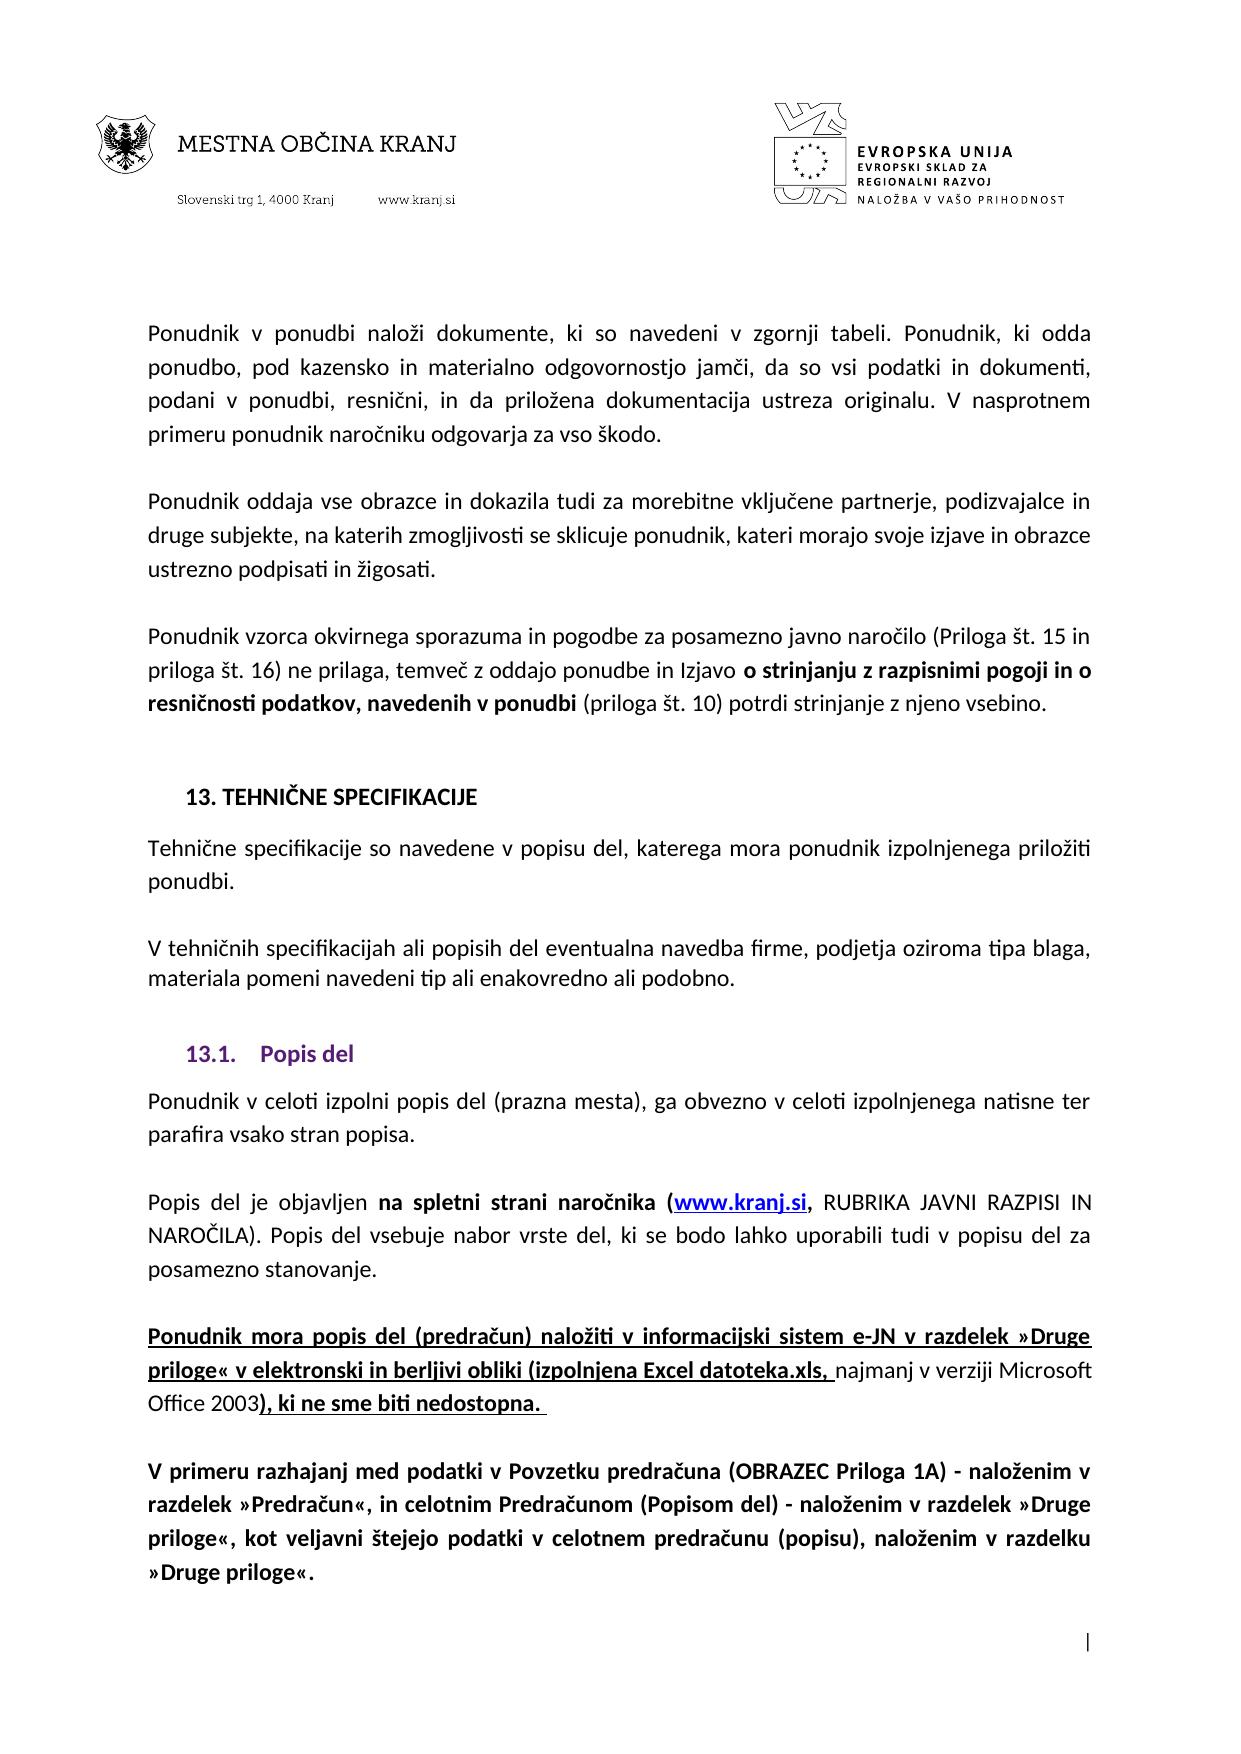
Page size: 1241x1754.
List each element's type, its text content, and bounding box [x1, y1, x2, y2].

text Ponudnik mora popis del (predračun) naložiti v informacijski sistem e-JN v razdelek »Druge priloge« v elektronski in berljivi obliki (izpolnjena Excel datoteka.xls, najmanj v verziji Microsoft Office 2003), ki ne sme biti nedostopna. [148, 1348, 1092, 1418]
subtitle TEHNIČNE SPECIFIKACIJE [185, 781, 1092, 811]
text Ponudnik vzorca okvirnega sporazuma in pogodbe za posamezno javno naročilo (Priloga št. 15 in priloga št. 16) ne prilaga, temveč z oddajo ponudbe in Izjavo o strinjanju z razpisnimi pogoji in o resničnosti podatkov, navedenih v ponudbi (priloga št. 10) potrdi strinjanje z njeno vsebino. [148, 621, 1092, 718]
list Popis del [185, 1038, 1092, 1069]
text Popis del je objavljen na spletni strani naročnika (www.kranj.si, RUBRIKA JAVNI RAZPISI IN NAROČILA). Popis del vsebuje nabor vrste del, ki se bodo lahko uporabili tudi v popisu del za posamezno stanovanje. [148, 1187, 1092, 1283]
text Ponudnik mora popis del (predračun) naložiti v informacijski sistem e-JN v razdelek »Druge priloge« v elektronski in berljivi obliki (izpolnjena Excel datoteka.xls, najmanj v verziji Microsoft Office 2003), ki ne sme biti nedostopna. [148, 1321, 1092, 1346]
text V primeru razhajanj med podatki v Povzetku predračuna (OBRAZEC Priloga 1A) - naloženim v razdelek »Predračun«, in celotnim Predračunom (Popisom del) - naloženim v razdelek »Druge priloge«, kot veljavni štejejo podatki v celotnem predračunu (popisu), naloženim v razdelku »Druge priloge«. [148, 1456, 1092, 1586]
text Ponudnik oddaja vse obrazce in dokazila tudi za morebitne vključene partnerje, podizvajalce in druge subjekte, na katerih zmogljivosti se sklicuje ponudnik, kateri morajo svoje izjave in obrazce ustrezno podpisati in žigosati. [148, 486, 1092, 583]
text Ponudnik v celoti izpolni popis del (prazna mesta), ga obvezno v celoti izpolnjenega natisne ter parafira vsako stran popisa. [148, 1086, 1092, 1149]
picture [0, 0, 1241, 263]
text Tehnične specifikacije so navedene v popisu del, katerega mora ponudnik izpolnjenega priložiti ponudbi. [148, 833, 1092, 896]
text Ponudnik v ponudbi naloži dokumente, ki so navedeni v zgornji tabeli. Ponudnik, ki odda ponudbo, pod kazensko in materialno odgovornostjo jamči, da so vsi podatki in dokumenti, podani v ponudbi, resnični, in da priložena dokumentacija ustreza originalu. V nasprotnem primeru ponudnik naročniku odgovarja za vso škodo. [148, 318, 1092, 448]
text V tehničnih specifikacijah ali popisih del eventualna navedba firme, podjetja oziroma tipa blaga, materiala pomeni navedeni tip ali enakovredno ali podobno. [148, 933, 1092, 992]
